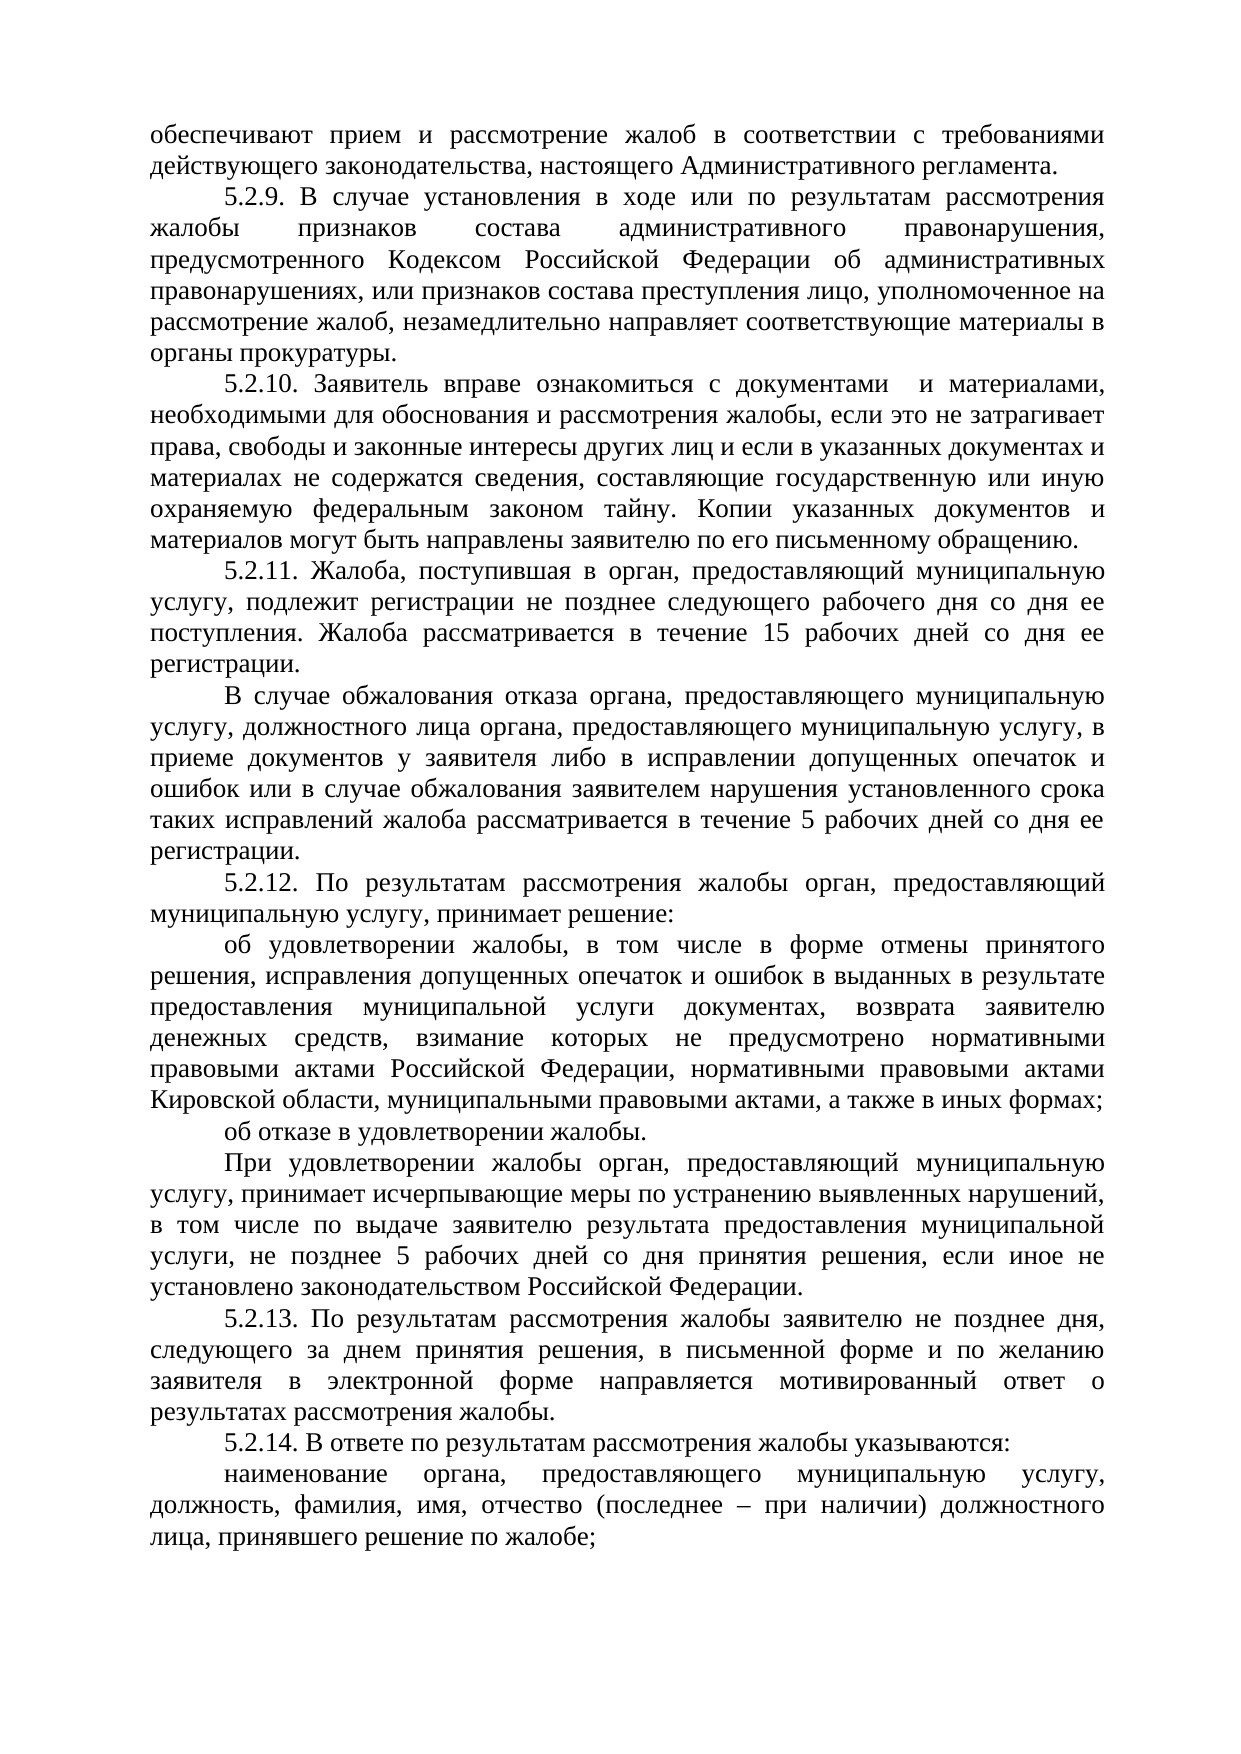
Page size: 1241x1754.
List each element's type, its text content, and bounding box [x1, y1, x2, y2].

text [150, 118, 1106, 180]
text 5.2.12. По результатам рассмотрения жалобы орган, предоставляющий муниципальную услугу, принимает решение: [150, 866, 1106, 928]
text наименование органа, предоставляющего муниципальную услугу, должность, фамилия, имя, отчество (последнее – при наличии) должностного лица, принявшего решение по жалобе; [150, 1457, 1106, 1551]
text об отказе в удовлетворении жалобы. [150, 1115, 1106, 1146]
text 5.2.14. В ответе по результатам рассмотрения жалобы указываются: [150, 1426, 1106, 1457]
text 5.2.11. Жалоба, поступившая в орган, предоставляющий муниципальную услугу, подлежит регистрации не позднее следующего рабочего дня со дня ее поступления. Жалоба рассматривается в течение 15 рабочих дней со дня ее регистрации. [150, 554, 1106, 679]
text При удовлетворении жалобы орган, предоставляющий муниципальную услугу, принимает исчерпывающие меры по устранению выявленных нарушений, в том числе по выдаче заявителю результата предоставления муниципальной услуги, не позднее 5 рабочих дней со дня принятия решения, если иное не установлено законодательством Российской Федерации. [150, 1146, 1106, 1302]
text В случае обжалования отказа органа, предоставляющего муниципальную услугу, должностного лица органа, предоставляющего муниципальную услугу, в приеме документов у заявителя либо в исправлении допущенных опечаток и ошибок или в случае обжалования заявителем нарушения установленного срока таких исправлений жалоба рассматривается в течение 5 рабочих дней со дня ее регистрации. [150, 679, 1106, 866]
text 5.2.13. По результатам рассмотрения жалобы заявителю не позднее дня, следующего за днем принятия решения, в письменной форме и по желанию заявителя в электронной форме направляется мотивированный ответ о результатах рассмотрения жалобы. [150, 1302, 1106, 1426]
text 5.2.10. Заявитель вправе ознакомиться с документами и материалами, необходимыми для обоснования и рассмотрения жалобы, если это не затрагивает права, свободы и законные интересы других лиц и если в указанных документах и материалах не содержатся сведения, составляющие государственную или иную охраняемую федеральным законом тайну. Копии указанных документов и материалов могут быть направлены заявителю по его письменному обращению. [150, 367, 1106, 554]
text об удовлетворении жалобы, в том числе в форме отмены принятого решения, исправления допущенных опечаток и ошибок в выданных в результате предоставления муниципальной услуги документах, возврата заявителю денежных средств, взимание которых не предусмотрено нормативными правовыми актами Российской Федерации, нормативными правовыми актами Кировской области, муниципальными правовыми актами, а также в иных формах; [150, 928, 1106, 1115]
text 5.2.9. В случае установления в ходе или по результатам рассмотрения жалобы признаков состава административного правонарушения, предусмотренного Кодексом Российской Федерации об административных правонарушениях, или признаков состава преступления лицо, уполномоченное на рассмотрение жалоб, незамедлительно направляет соответствующие материалы в органы прокуратуры. [150, 180, 1106, 367]
